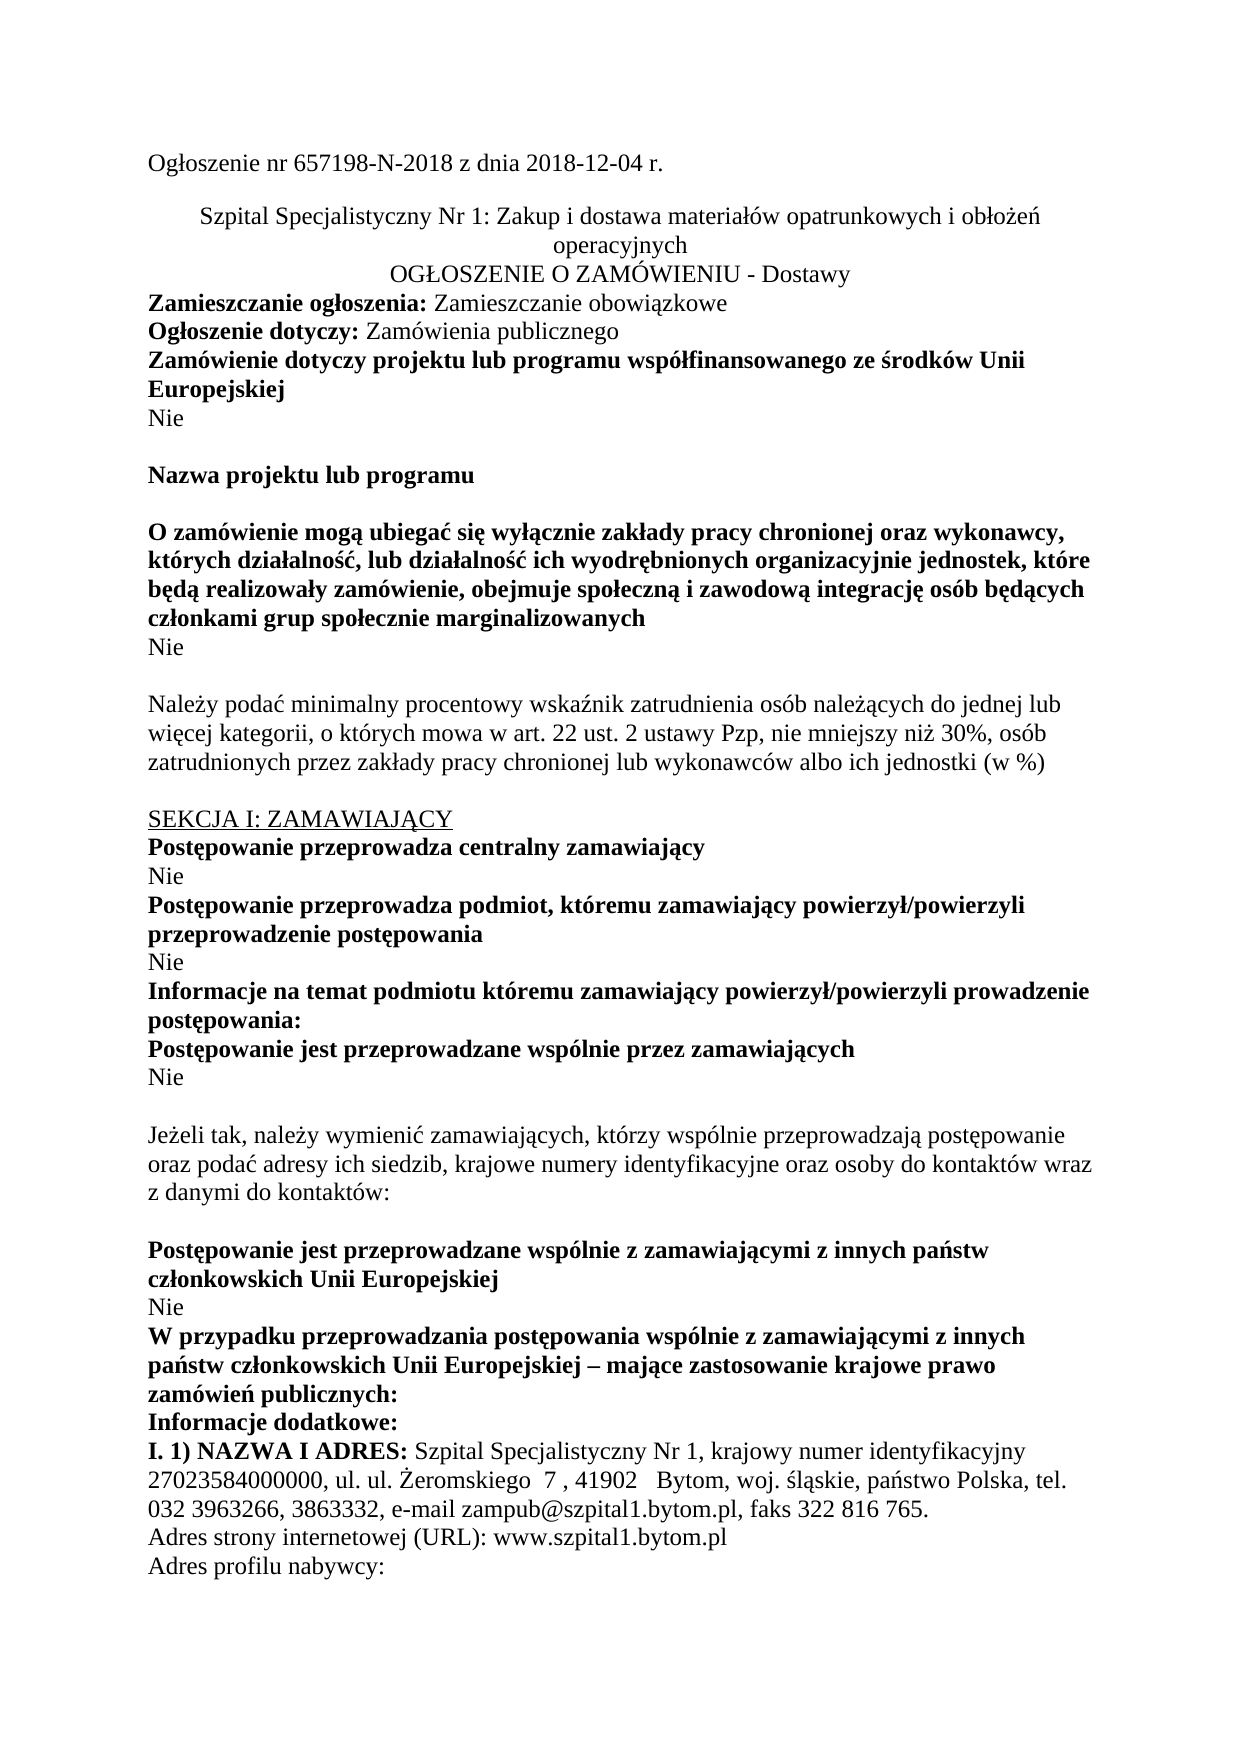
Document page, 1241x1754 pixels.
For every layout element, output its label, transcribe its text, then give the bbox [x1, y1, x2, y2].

text Nie [148, 632, 1093, 661]
text Ogłoszenie dotyczy: Zamówienia publicznego [148, 316, 1093, 345]
text Nie [148, 861, 1093, 890]
text Informacje na temat podmiotu któremu zamawiający powierzył/powierzyli prowadzenie postępowania: Postępowanie jest przeprowadzane wspólnie przez zamawiających [148, 976, 1093, 1062]
text Szpital Specjalistyczny Nr 1: Zakup i dostawa materiałów opatrunkowych i obłożeń operacyjnych OGŁOSZENIE O ZAMÓWIENIU - Dostawy [148, 201, 1093, 288]
text Nie [148, 403, 1093, 431]
text SEKCJA I: ZAMAWIAJĄCY [148, 804, 1093, 832]
text W przypadku przeprowadzania postępowania wspólnie z zamawiającymi z innych państw członkowskich Unii Europejskiej – mające zastosowanie krajowe prawo zamówień publicznych: Informacje dodatkowe: [148, 1321, 1093, 1436]
text Nazwa projektu lub programu [148, 431, 1093, 517]
text Należy podać minimalny procentowy wskaźnik zatrudnienia osób należących do jednej lub więcej kategorii, o których mowa w art. 22 ust. 2 ustawy Pzp, nie mniejszy niż 30%, osób zatrudnionych przez zakłady pracy chronionej lub wykonawców albo ich jednostki (w %) [148, 661, 1093, 804]
text Postępowanie przeprowadza centralny zamawiający [148, 832, 1093, 861]
text Zamówienie dotyczy projektu lub programu współfinansowanego ze środków Unii Europejskiej [148, 345, 1093, 403]
text Jeżeli tak, należy wymienić zamawiających, którzy wspólnie przeprowadzają postępowanie oraz podać adresy ich siedzib, krajowe numery identyfikacyjne oraz osoby do kontaktów wraz z danymi do kontaktów: Postępowanie jest przeprowadzane wspólnie z zamawiającymi z innych państw członkowskich Unii Europejskiej [148, 1091, 1093, 1292]
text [148, 1436, 1093, 1580]
text Nie [148, 1292, 1093, 1321]
text Ogłoszenie nr 657198-N-2018 z dnia 2018-12-04 r. [148, 148, 1093, 176]
text Postępowanie przeprowadza podmiot, któremu zamawiający powierzył/powierzyli przeprowadzenie postępowania [148, 890, 1093, 947]
text Nie [148, 1062, 1093, 1091]
text Nie [148, 947, 1093, 976]
text O zamówienie mogą ubiegać się wyłącznie zakłady pracy chronionej oraz wykonawcy, których działalność, lub działalność ich wyodrębnionych organizacyjnie jednostek, które będą realizowały zamówienie, obejmuje społeczną i zawodową integrację osób będących członkami grup społecznie marginalizowanych [148, 517, 1093, 632]
text Zamieszczanie ogłoszenia: Zamieszczanie obowiązkowe [148, 288, 1093, 316]
